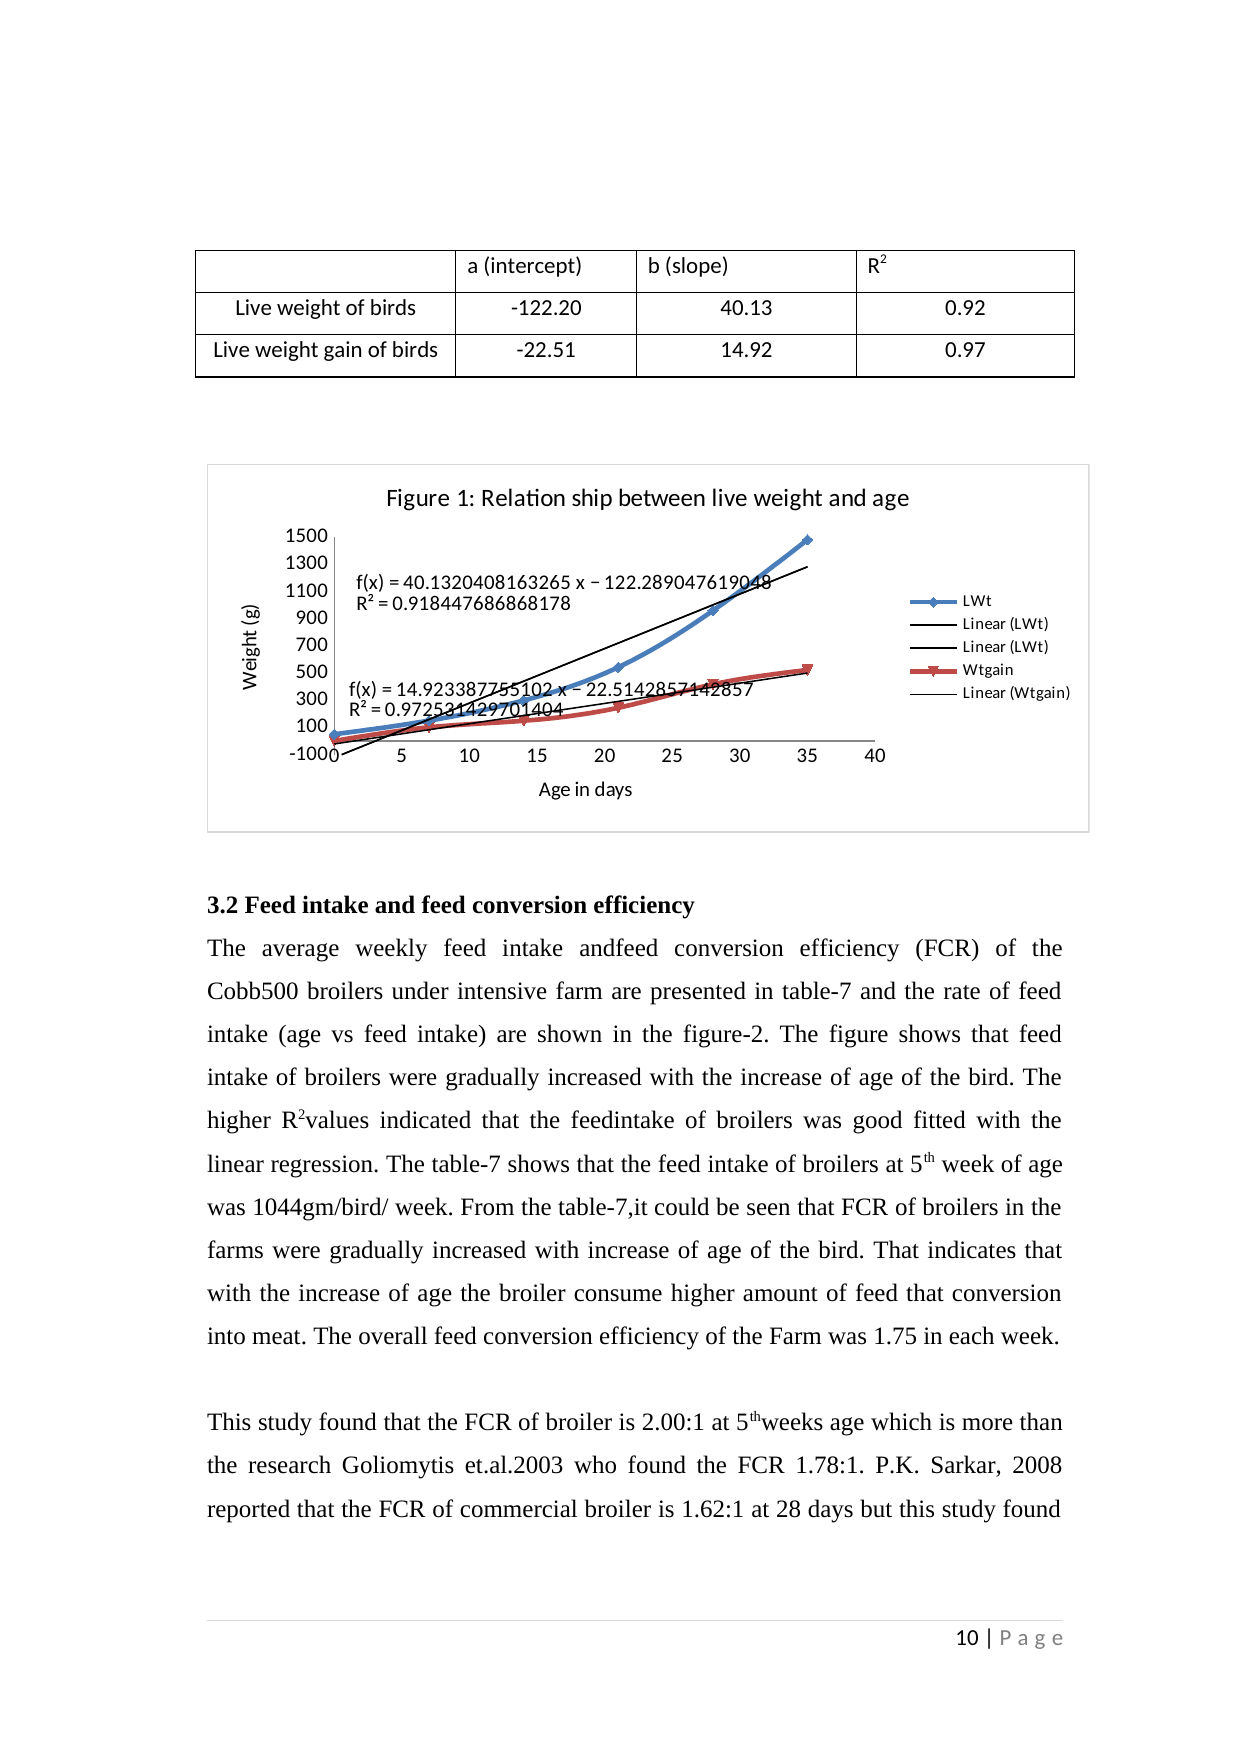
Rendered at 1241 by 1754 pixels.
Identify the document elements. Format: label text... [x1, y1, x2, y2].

table_cell Live weight of birds [196, 293, 455, 334]
table_cell 14.92 [637, 335, 856, 376]
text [207, 1407, 1063, 1522]
table_header b (slope) [637, 251, 856, 292]
table_header R2 [857, 251, 1074, 292]
table_cell 0.92 [857, 293, 1074, 334]
table_cell Live weight gain of birds [196, 335, 455, 376]
text 3.2 Feed intake and feed conversion efficiency [207, 890, 1063, 919]
table_header a (intercept) [456, 251, 636, 292]
table_cell 40.13 [637, 293, 856, 334]
text The average weekly feed intake andfeed conversion efficiency (FCR) of the Cobb500 broilers under intensive farm are presented in table-7 and the rate of feed intake (age vs feed intake) are shown in the figure-2. The figure shows that feed intake of broilers were gradually increased with the increase of age of the bird. The higher R2values indicated that the feedintake of broilers was good fitted with the linear regression. The table-7 shows that the feed intake of broilers at 5th week of age was 1044gm/bird/ week. From the table-7,it could be seen that FCR of broilers in the farms were gradually increased with increase of age of the bird. That indicates that with the increase of age the broiler consume higher amount of feed that conversion into meat. The overall feed conversion efficiency of the Farm was 1.75 in each week. [207, 933, 1063, 1350]
table_cell -22.51 [456, 335, 636, 376]
table_cell -122.20 [456, 293, 636, 334]
table_header [196, 251, 455, 292]
table_cell 0.97 [857, 335, 1074, 376]
